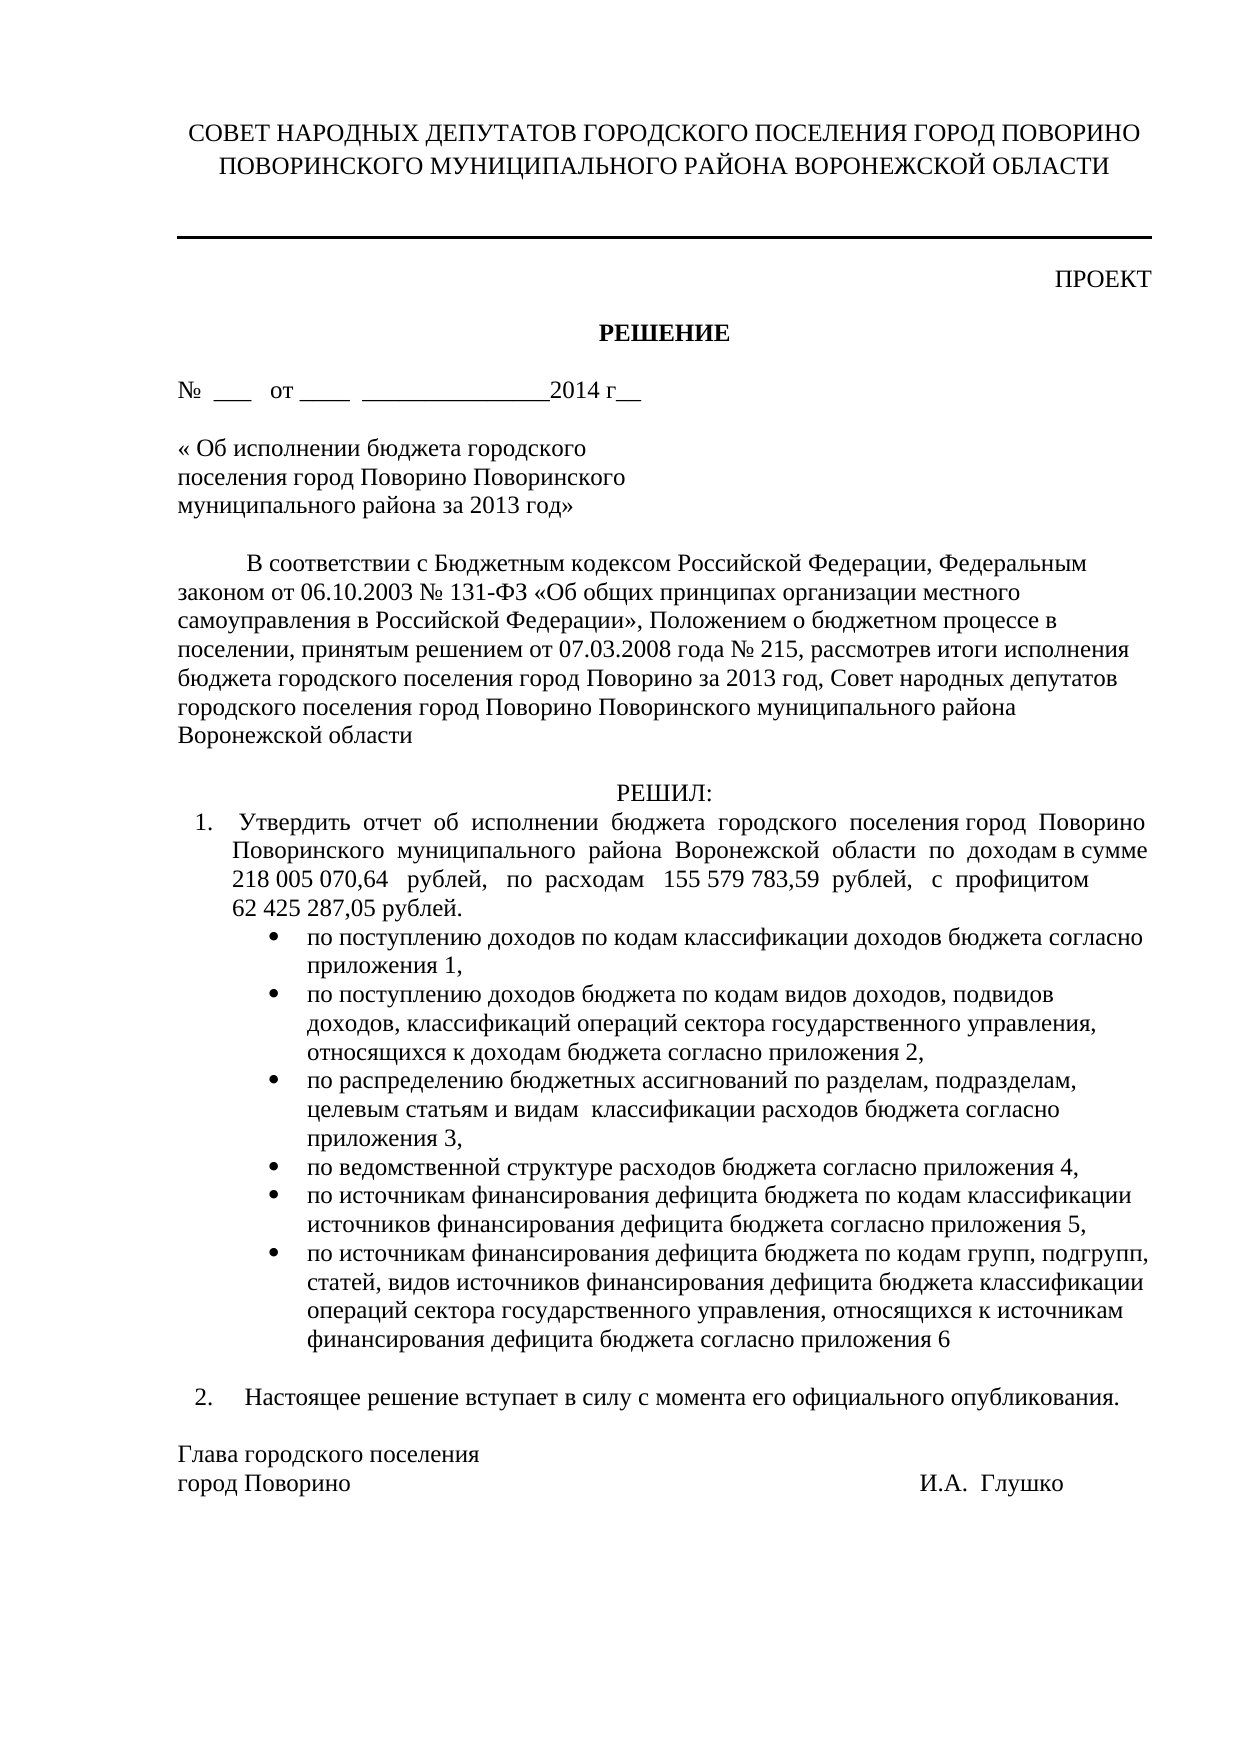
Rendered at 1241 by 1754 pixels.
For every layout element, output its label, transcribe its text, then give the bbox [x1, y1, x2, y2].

text № ___ от ____ _______________2014 г__ [177, 375, 1152, 404]
text РЕШЕНИЕ [177, 318, 1152, 347]
text ПРОЕКТ [177, 264, 1152, 293]
text « Об исполнении бюджета городского [177, 433, 1152, 462]
list по источникам финансирования дефицита бюджета по кодам классификации источников финансирования дефицита бюджета согласно приложения 5, [269, 1180, 1152, 1238]
list Утвердить отчет об исполнении бюджета городского поселения город Поворино Поворинского муниципального района Воронежской области по доходам в сумме 218 005 070,64 рублей, по расходам 155 579 783,59 рублей, с профицитом 62 425 287,05 рублей. [194, 807, 1152, 922]
text поселения город Поворино Поворинского [177, 462, 1152, 490]
text В соответствии с Бюджетным кодексом Российской Федерации, Федеральным законом от 06.10.2003 № 131-ФЗ «Об общих принципах организации местного самоуправления в Российской Федерации», Положением о бюджетном процессе в поселении, принятым решением от 07.03.2008 года № 215, рассмотрев итоги исполнения бюджета городского поселения город Поворино за 2013 год, Совет народных депутатов городского поселения город Поворино Поворинского муниципального района Воронежской области [177, 548, 1152, 749]
list Настоящее решение вступает в силу с момента его официального опубликования. [194, 1382, 1152, 1410]
list по поступлению доходов по кодам классификации доходов бюджета согласно приложения 1, [269, 922, 1152, 979]
text СОВЕТ НАРОДНЫХ ДЕПУТАТОВ ГОРОДСКОГО ПОСЕЛЕНИЯ ГОРОД ПОВОРИНО ПОВОРИНСКОГО МУНИЦИПАЛЬНОГО РАЙОНА ВОРОНЕЖСКОЙ ОБЛАСТИ [177, 118, 1152, 180]
text город Поворино И.А. Глушко [177, 1468, 1152, 1497]
text Глава городского поселения [177, 1439, 1152, 1468]
list по распределению бюджетных ассигнований по разделам, подразделам, целевым статьям и видам классификации расходов бюджета согласно приложения 3, [269, 1065, 1152, 1152]
list по источникам финансирования дефицита бюджета по кодам групп, подгрупп, статей, видов источников финансирования дефицита бюджета классификации операций сектора государственного управления, относящихся к источникам финансирования дефицита бюджета согласно приложения 6 [269, 1238, 1152, 1353]
text РЕШИЛ: [177, 778, 1152, 807]
list по ведомственной структуре расходов бюджета согласно приложения 4, [269, 1152, 1152, 1180]
text муниципального района за 2013 год» [177, 490, 1152, 519]
list по поступлению доходов бюджета по кодам видов доходов, подвидов доходов, классификаций операций сектора государственного управления, относящихся к доходам бюджета согласно приложения 2, [269, 979, 1152, 1065]
